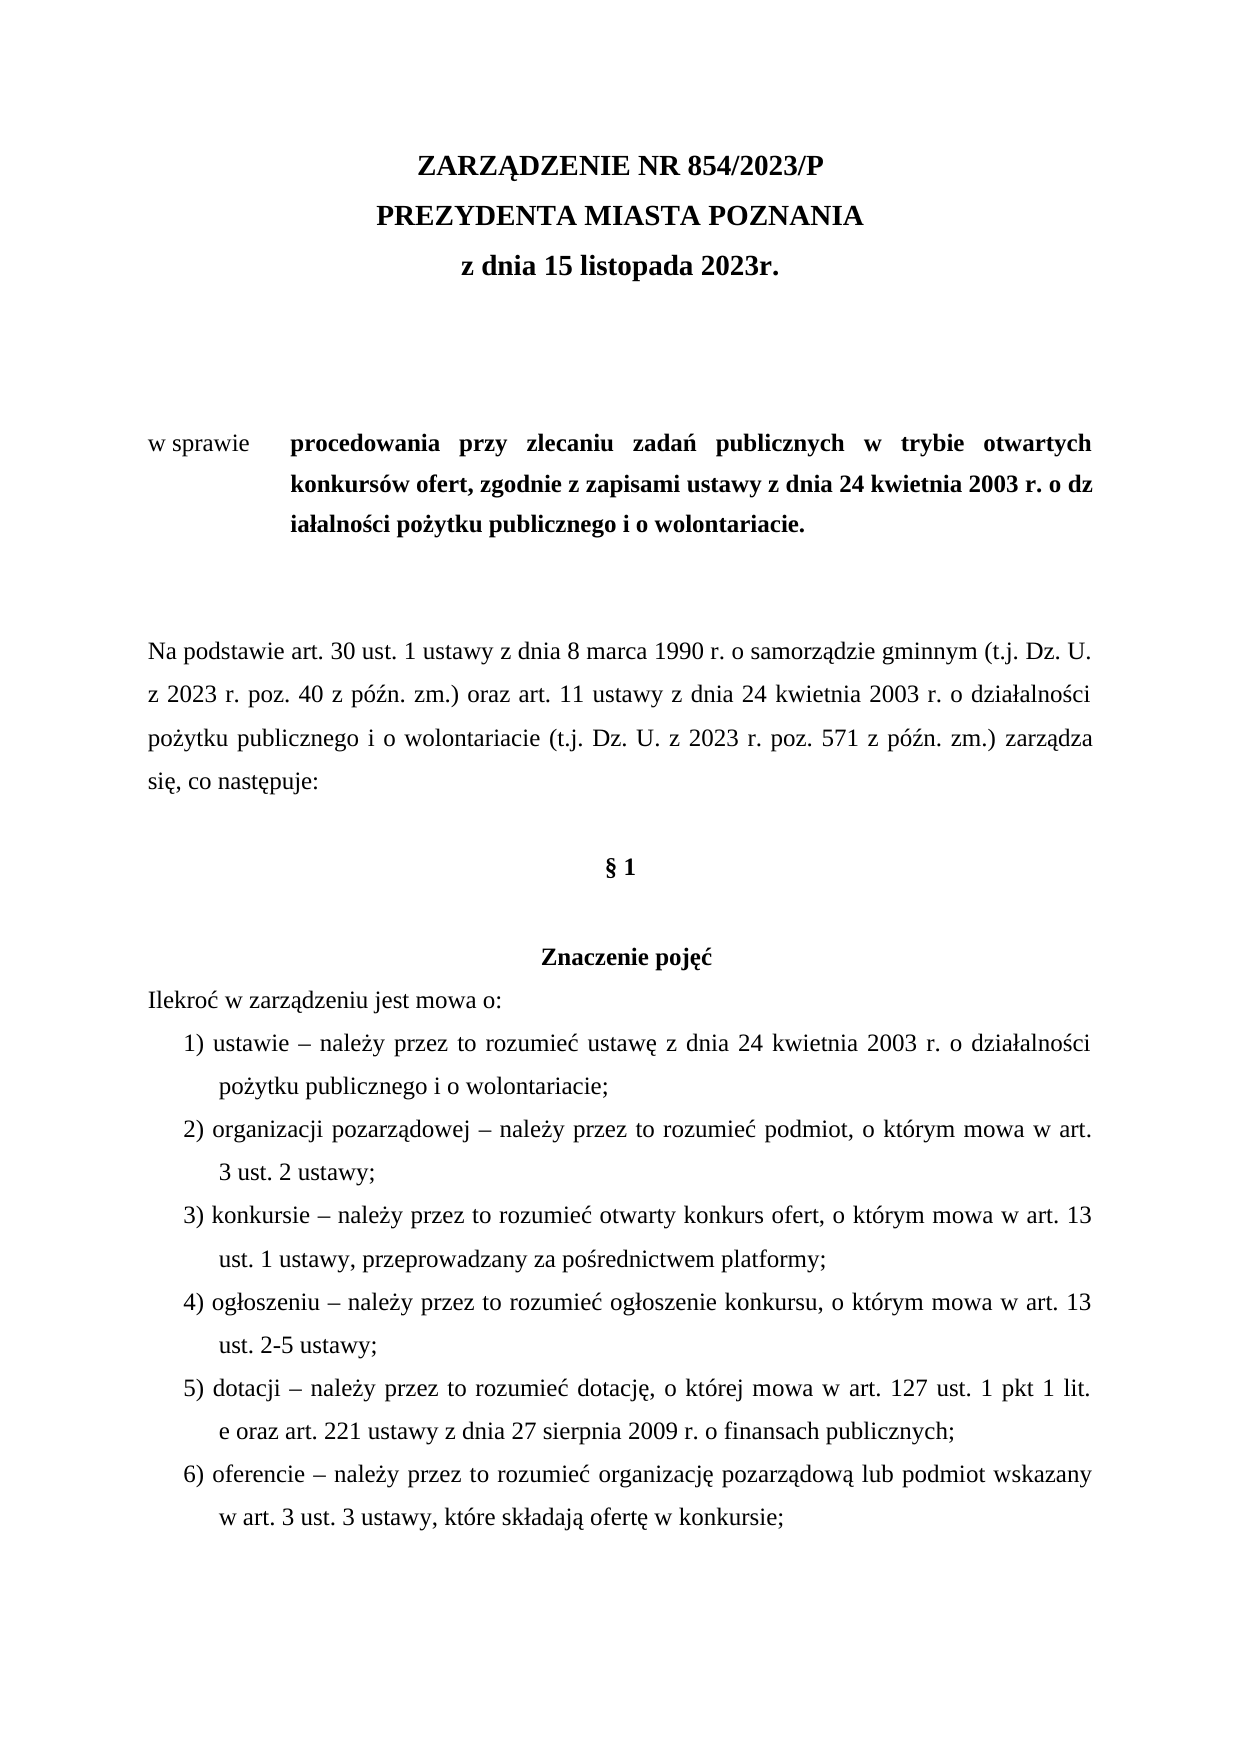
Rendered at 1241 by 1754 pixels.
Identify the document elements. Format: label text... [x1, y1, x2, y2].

subtitle ZARZĄDZENIE NR [148, 148, 1093, 181]
text Znaczenie pojęć [148, 942, 1093, 971]
text Na podstawie art. 30 ust. 1 ustawy z dnia 8 marca 1990 r. o samorządzie gminnym (t.j. Dz. U. z 2023 r. poz. 40 z późn. zm.) oraz art. 11 ustawy z dnia 24 kwietnia 2003 r. o działalności pożytku publicznego i o wolontariacie (t.j. Dz. U. z 2023 r. poz. 571 z późn. zm.) zarządza się, co następuje: [148, 636, 1093, 794]
text z dnia 15 listopada 2023r. [148, 248, 1093, 282]
text 5) dotacji – należy przez to rozumieć dotację, o której mowa w art. 127 ust. 1 pkt 1 lit. e oraz art. 221 ustawy z dnia 27 sierpnia 2009 r. o finansach publicznych; [183, 1373, 1093, 1445]
text 4) ogłoszeniu – należy przez to rozumieć ogłoszenie konkursu, o którym mowa w art. 13 ust. 2-5 ustawy; [183, 1287, 1093, 1359]
text 3) konkursie – należy przez to rozumieć otwarty konkurs ofert, o którym mowa w art. 13 ust. 1 ustawy, przeprowadzany za pośrednictwem platformy; [183, 1201, 1093, 1272]
table_header procedowania przy zlecaniu zadań publicznych w trybie otwartych konkursów ofert, zgodnie z zapisami ustawy z dnia 24 kwietnia 2003 r. o działalności pożytku publicznego i o wolontariacie. [279, 428, 1104, 550]
text 6) oferencie – należy przez to rozumieć organizację pozarządową lub podmiot wskazany w art. 3 ust. 3 ustawy, które składają ofertę w konkursie; [183, 1459, 1093, 1531]
table_header w sprawie [136, 428, 279, 550]
text 2) organizacji pozarządowej – należy przez to rozumieć podmiot, o którym mowa w art. 3 ust. 2 ustawy; [183, 1114, 1093, 1186]
subtitle PREZYDENTA MIASTA POZNANIA [148, 198, 1093, 231]
text § 1 [148, 852, 1093, 881]
text Ilekroć w zarządzeniu jest mowa o: [148, 985, 1093, 1014]
text 1) ustawie – należy przez to rozumieć ustawę z dnia 24 kwietnia 2003 r. o działalności pożytku publicznego i o wolontariacie; [183, 1028, 1093, 1100]
